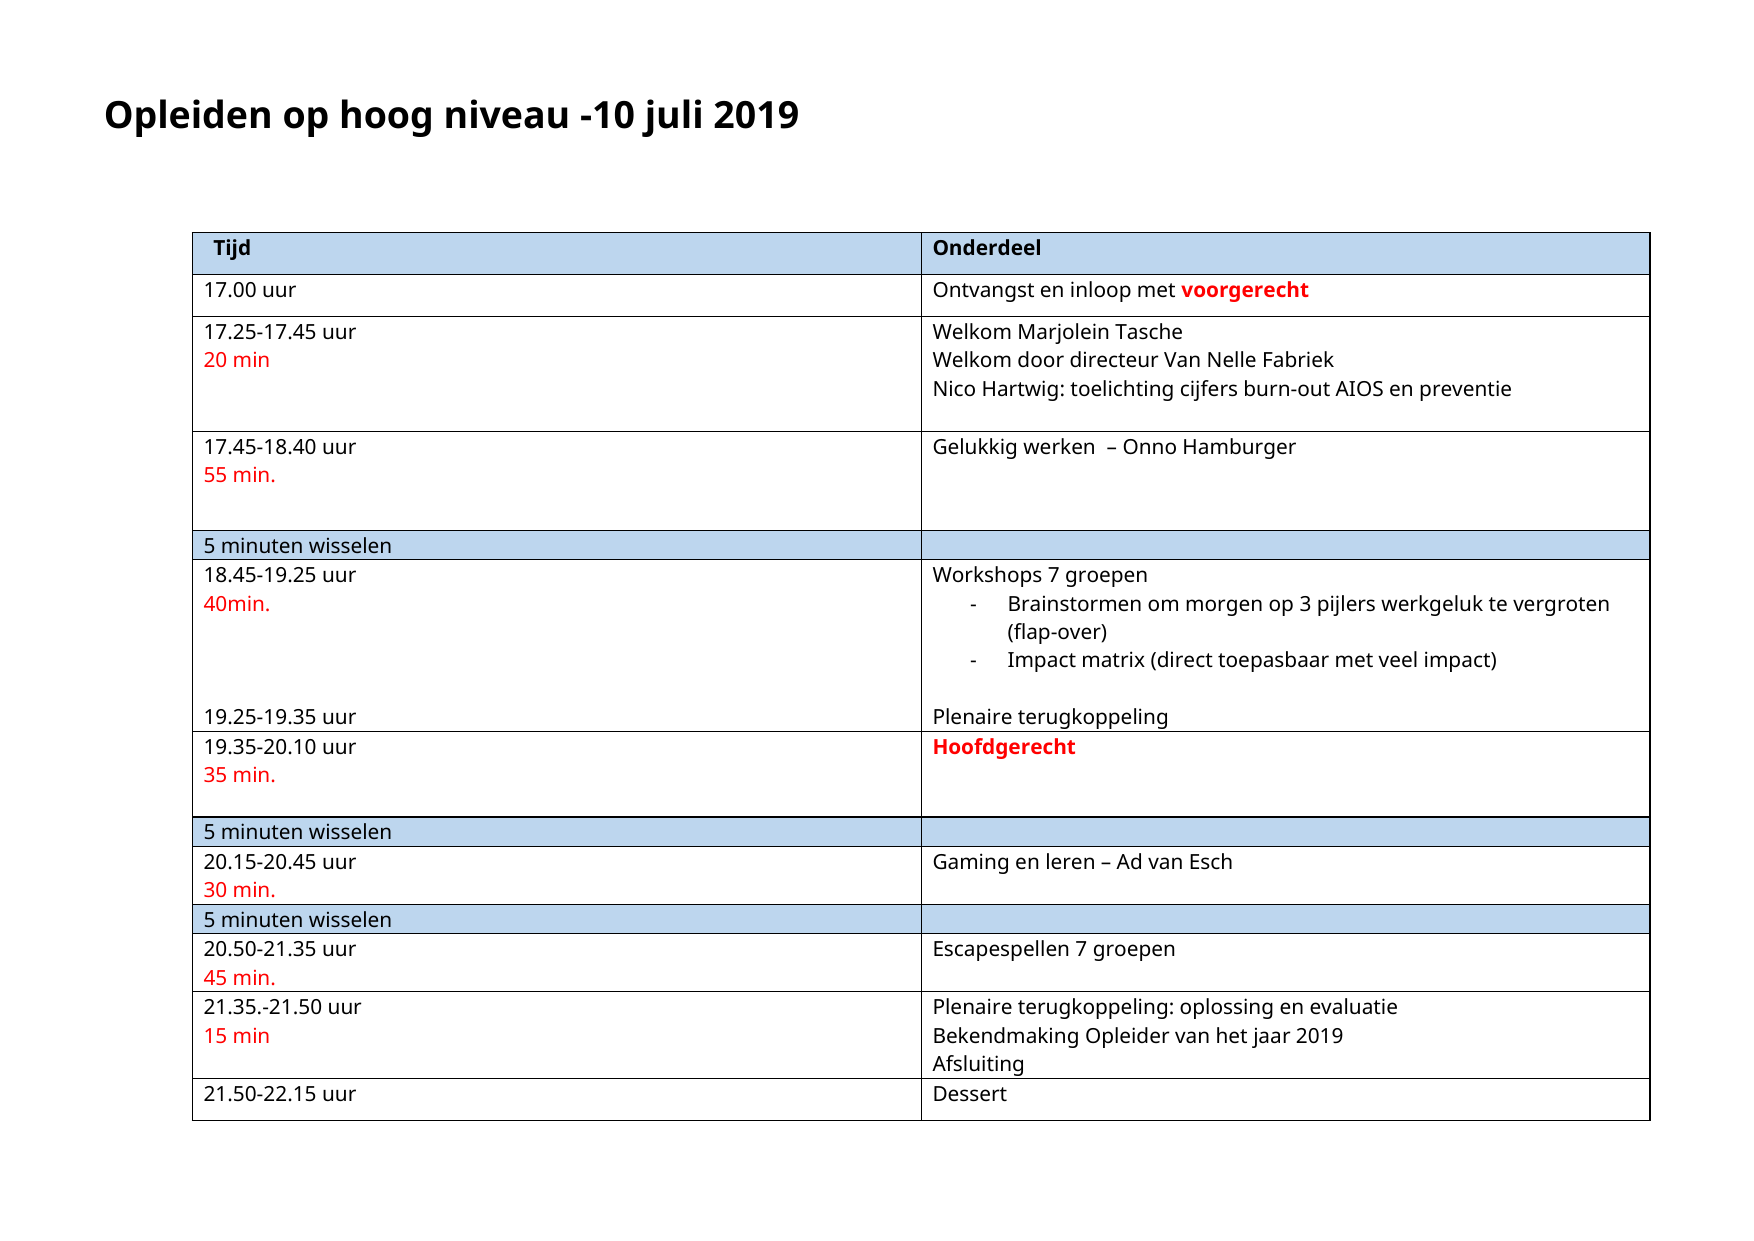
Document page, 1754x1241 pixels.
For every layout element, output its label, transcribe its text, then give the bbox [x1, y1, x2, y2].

table_header Onderdeel [922, 233, 1649, 274]
table_cell 21.35.-21.50 uur 15 min [193, 992, 921, 1078]
table_cell 17.45-18.40 uur 55 min. [193, 432, 921, 530]
table_cell 19.35-20.10 uur 35 min. [193, 732, 921, 816]
table_cell Dessert [922, 1079, 1649, 1120]
table_cell Gelukkig werken – Onno Hamburger [922, 432, 1649, 530]
table_cell 5 minuten wisselen [193, 531, 921, 559]
table_cell 17.00 uur [193, 275, 921, 316]
table_cell 5 minuten wisselen [193, 818, 921, 846]
text Opleiden op hoog niveau -10 juli 2019 [103, 89, 1651, 140]
table_cell 18.45-19.25 uur 40min. 19.25-19.35 uur [193, 560, 921, 731]
table_cell [922, 818, 1649, 846]
table_header Tijd [193, 233, 921, 274]
table_cell [922, 531, 1649, 559]
table_cell 5 minuten wisselen [193, 905, 921, 933]
table_cell Gaming en leren – Ad van Esch [922, 847, 1649, 904]
table_cell 21.50-22.15 uur [193, 1079, 921, 1120]
table_cell Escapespellen 7 groepen [922, 934, 1649, 991]
table_cell Ontvangst en inloop met voorgerecht [922, 275, 1649, 316]
table_cell 20.15-20.45 uur 30 min. [193, 847, 921, 904]
table_cell Workshops 7 groepen Brainstormen om morgen op 3 pijlers werkgeluk te vergroten (flap-over) Impact matrix (direct toepasbaar met veel impact) Plenaire terugkoppeling [922, 560, 1649, 731]
table_cell [922, 905, 1649, 933]
table_cell Plenaire terugkoppeling: oplossing en evaluatie Bekendmaking Opleider van het jaar 2019 Afsluiting [922, 992, 1649, 1078]
table_cell 20.50-21.35 uur 45 min. [193, 934, 921, 991]
table_cell Welkom Marjolein Tasche Welkom door directeur Van Nelle Fabriek Nico Hartwig: toelichting cijfers burn-out AIOS en preventie [922, 317, 1649, 431]
table_cell Hoofdgerecht [922, 732, 1649, 816]
table_cell 17.25-17.45 uur 20 min [193, 317, 921, 431]
